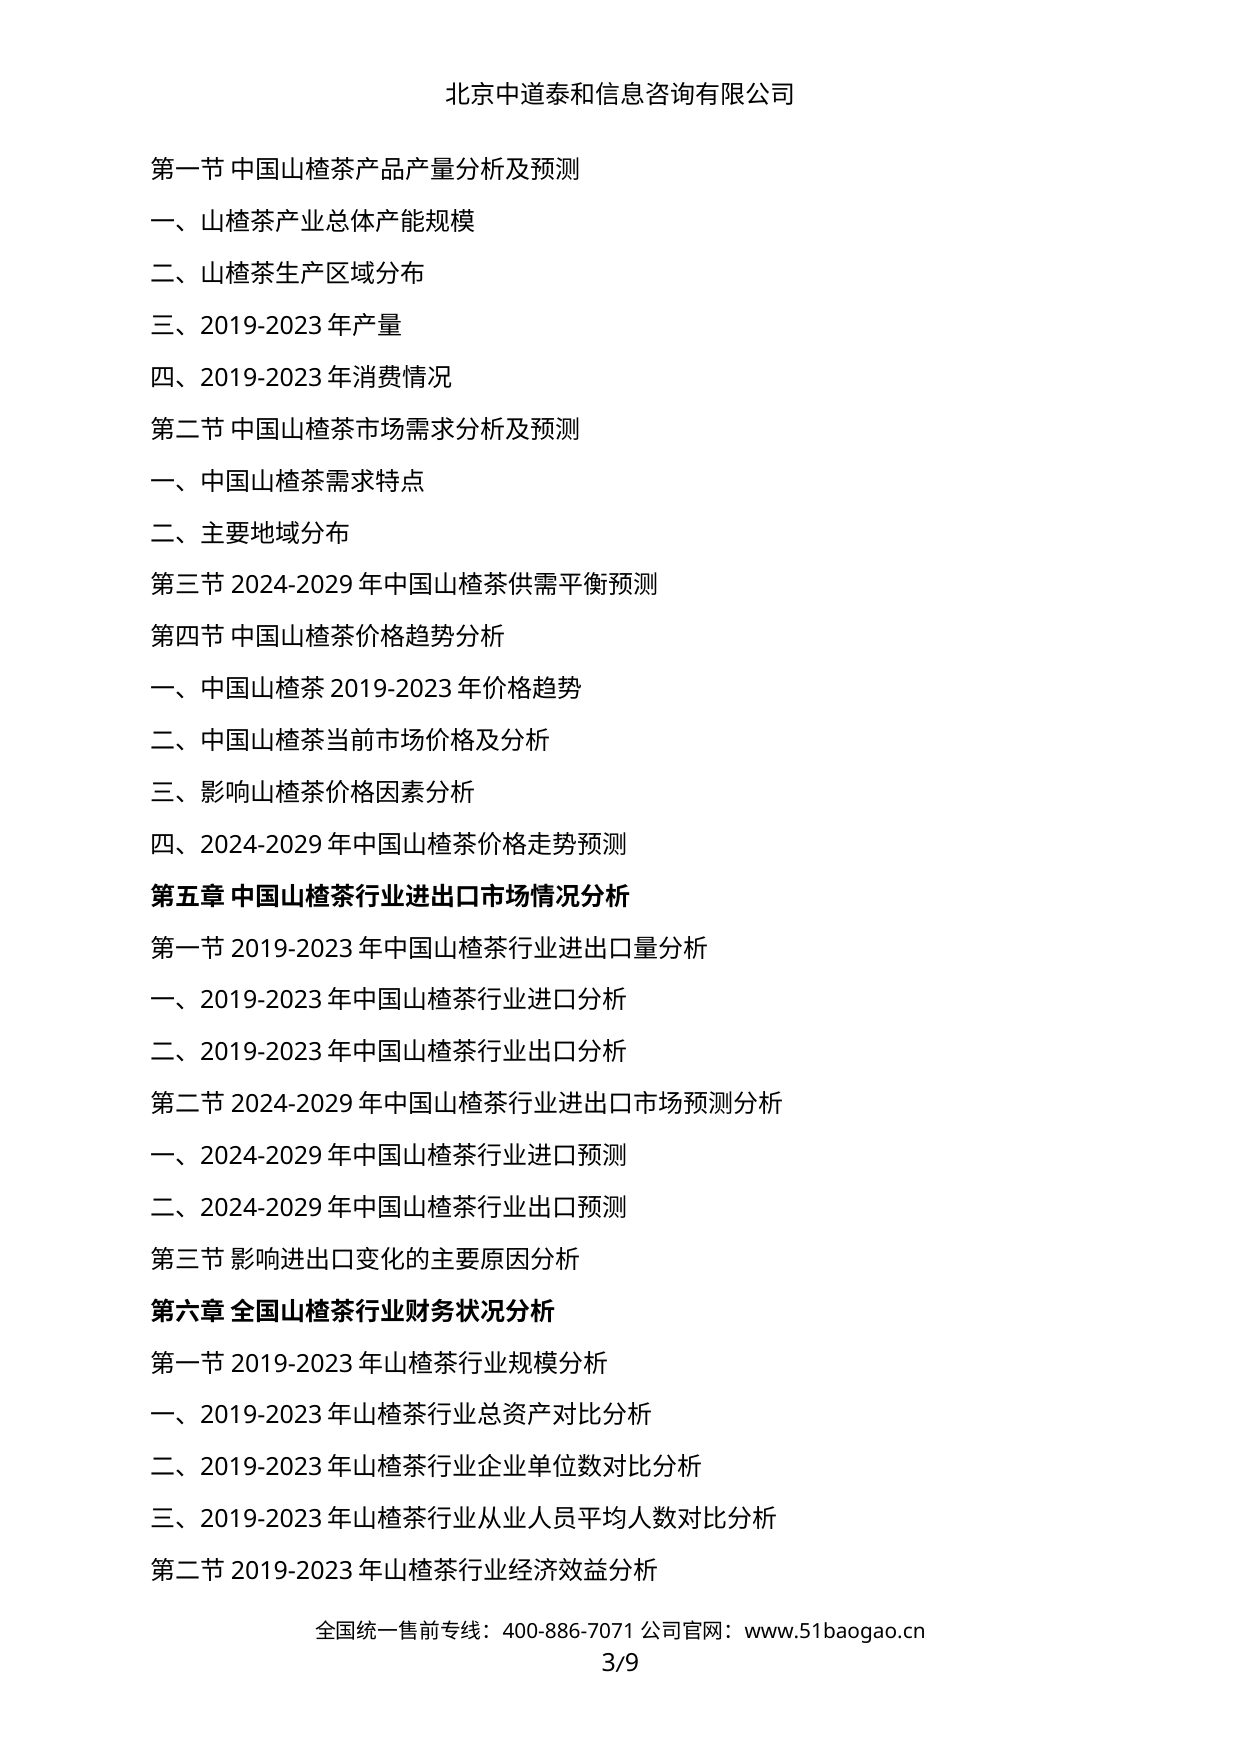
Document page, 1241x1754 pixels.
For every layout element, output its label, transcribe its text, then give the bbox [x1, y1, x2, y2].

text 二、中国山楂茶当前市场价格及分析 [150, 721, 1090, 757]
text 二、2019-2023年中国山楂茶行业出口分析 [150, 1032, 1090, 1068]
text 三、影响山楂茶价格因素分析 [150, 772, 1090, 809]
text 四、2019-2023年消费情况 [150, 357, 1090, 394]
text 第六章 全国山楂茶行业财务状况分析 [150, 1291, 1090, 1327]
text 一、中国山楂茶需求特点 [150, 461, 1090, 497]
text 四、2024-2029年中国山楂茶价格走势预测 [150, 824, 1090, 861]
text 第一节 中国山楂茶产品产量分析及预测 [150, 150, 1090, 186]
text 二、2024-2029年中国山楂茶行业出口预测 [150, 1187, 1090, 1224]
text 三、2019-2023年产量 [150, 306, 1090, 342]
text 第三节 2024-2029年中国山楂茶供需平衡预测 [150, 565, 1090, 601]
text 一、2019-2023年山楂茶行业总资产对比分析 [150, 1395, 1090, 1431]
text 第二节 2019-2023年山楂茶行业经济效益分析 [150, 1551, 1090, 1587]
text 第二节 中国山楂茶市场需求分析及预测 [150, 409, 1090, 446]
text 第一节 2019-2023年山楂茶行业规模分析 [150, 1343, 1090, 1379]
text 第三节 影响进出口变化的主要原因分析 [150, 1239, 1090, 1276]
text 一、中国山楂茶2019-2023年价格趋势 [150, 669, 1090, 705]
text 三、2019-2023年山楂茶行业从业人员平均人数对比分析 [150, 1499, 1090, 1535]
text 二、主要地域分布 [150, 513, 1090, 549]
text 一、山楂茶产业总体产能规模 [150, 202, 1090, 238]
text 二、山楂茶生产区域分布 [150, 254, 1090, 290]
text 一、2019-2023年中国山楂茶行业进口分析 [150, 980, 1090, 1016]
text 第五章 中国山楂茶行业进出口市场情况分析 [150, 876, 1090, 912]
text 二、2019-2023年山楂茶行业企业单位数对比分析 [150, 1447, 1090, 1483]
text 第一节 2019-2023年中国山楂茶行业进出口量分析 [150, 928, 1090, 964]
text 第二节 2024-2029年中国山楂茶行业进出口市场预测分析 [150, 1084, 1090, 1120]
text 一、2024-2029年中国山楂茶行业进口预测 [150, 1136, 1090, 1172]
text 第四节 中国山楂茶价格趋势分析 [150, 617, 1090, 653]
